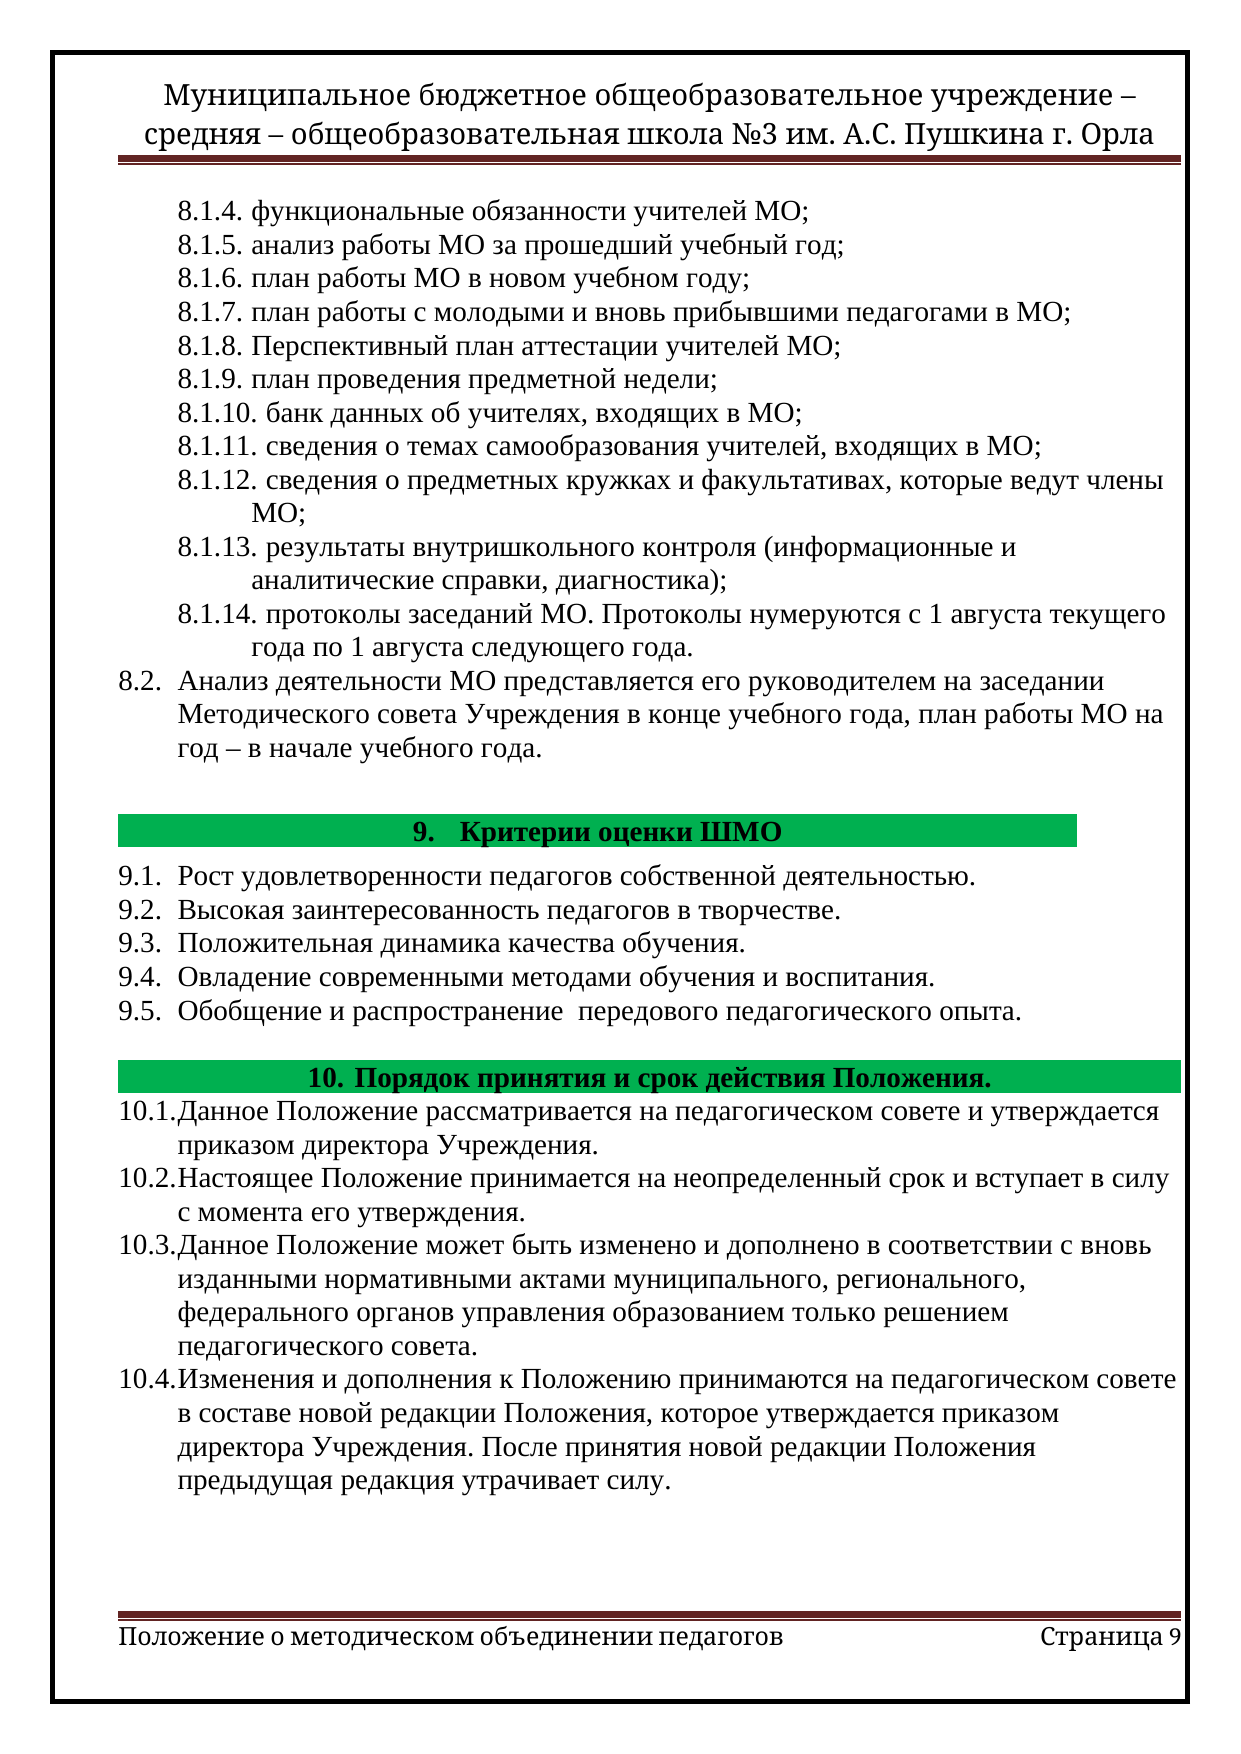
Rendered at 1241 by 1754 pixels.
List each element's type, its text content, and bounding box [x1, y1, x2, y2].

list Рост удовлетворенности педагогов собственной деятельностью. [118, 858, 1181, 892]
list банк данных об учителях, входящих в МО; [177, 395, 1181, 428]
list Овладение современными методами обучения и воспитания. [118, 959, 1181, 993]
list сведения о темах самообразования учителей, входящих в МО; [177, 428, 1181, 462]
list Настоящее Положение принимается на неопределенный срок и вступает в силу с момента его утверждения. [118, 1160, 1179, 1227]
list Данное Положение рассматривается на педагогическом совете и утверждается приказом директора Учреждения. [118, 1093, 1179, 1160]
list план работы с молодыми и вновь прибывшими педагогами в МО; [177, 294, 1181, 328]
list Изменения и дополнения к Положению принимаются на педагогическом совете в составе новой редакции Положения, которое утверждается приказом директора Учреждения. После принятия новой редакции Положения предыдущая редакция утрачивает силу. [118, 1362, 1179, 1496]
list Порядок принятия и срок действия Положения. [118, 1060, 1181, 1093]
list план проведения предметной недели; [177, 361, 1181, 395]
list Перспективный план аттестации учителей МО; [177, 328, 1181, 361]
list функциональные обязанности учителей МО; [177, 193, 1181, 227]
list Данное Положение может быть изменено и дополнено в соответствии с вновь изданными нормативными актами муниципального, регионального, федерального органов управления образованием только решением педагогического совета. [118, 1227, 1179, 1362]
list Высокая заинтересованность педагогов в творчестве. [118, 892, 1181, 926]
list результаты внутришкольного контроля (информационные и аналитические справки, диагностика); [177, 529, 1181, 596]
list план работы МО в новом учебном году; [177, 261, 1181, 294]
list протоколы заседаний МО. Протоколы нумеруются с 1 августа текущего года по 1 августа следующего года. [177, 596, 1181, 663]
list анализ работы МО за прошедший учебный год; [177, 227, 1181, 261]
list Критерии оценки ШМО [118, 814, 1077, 847]
list Анализ деятельности МО представляется его руководителем на заседании Методического совета Учреждения в конце учебного года, план работы МО на год – в начале учебного года. [118, 663, 1181, 764]
list сведения о предметных кружках и факультативах, которые ведут члены МО; [177, 462, 1181, 529]
list Обобщение и распространение передового педагогического опыта. [118, 993, 1181, 1026]
list Положительная динамика качества обучения. [118, 926, 1181, 959]
